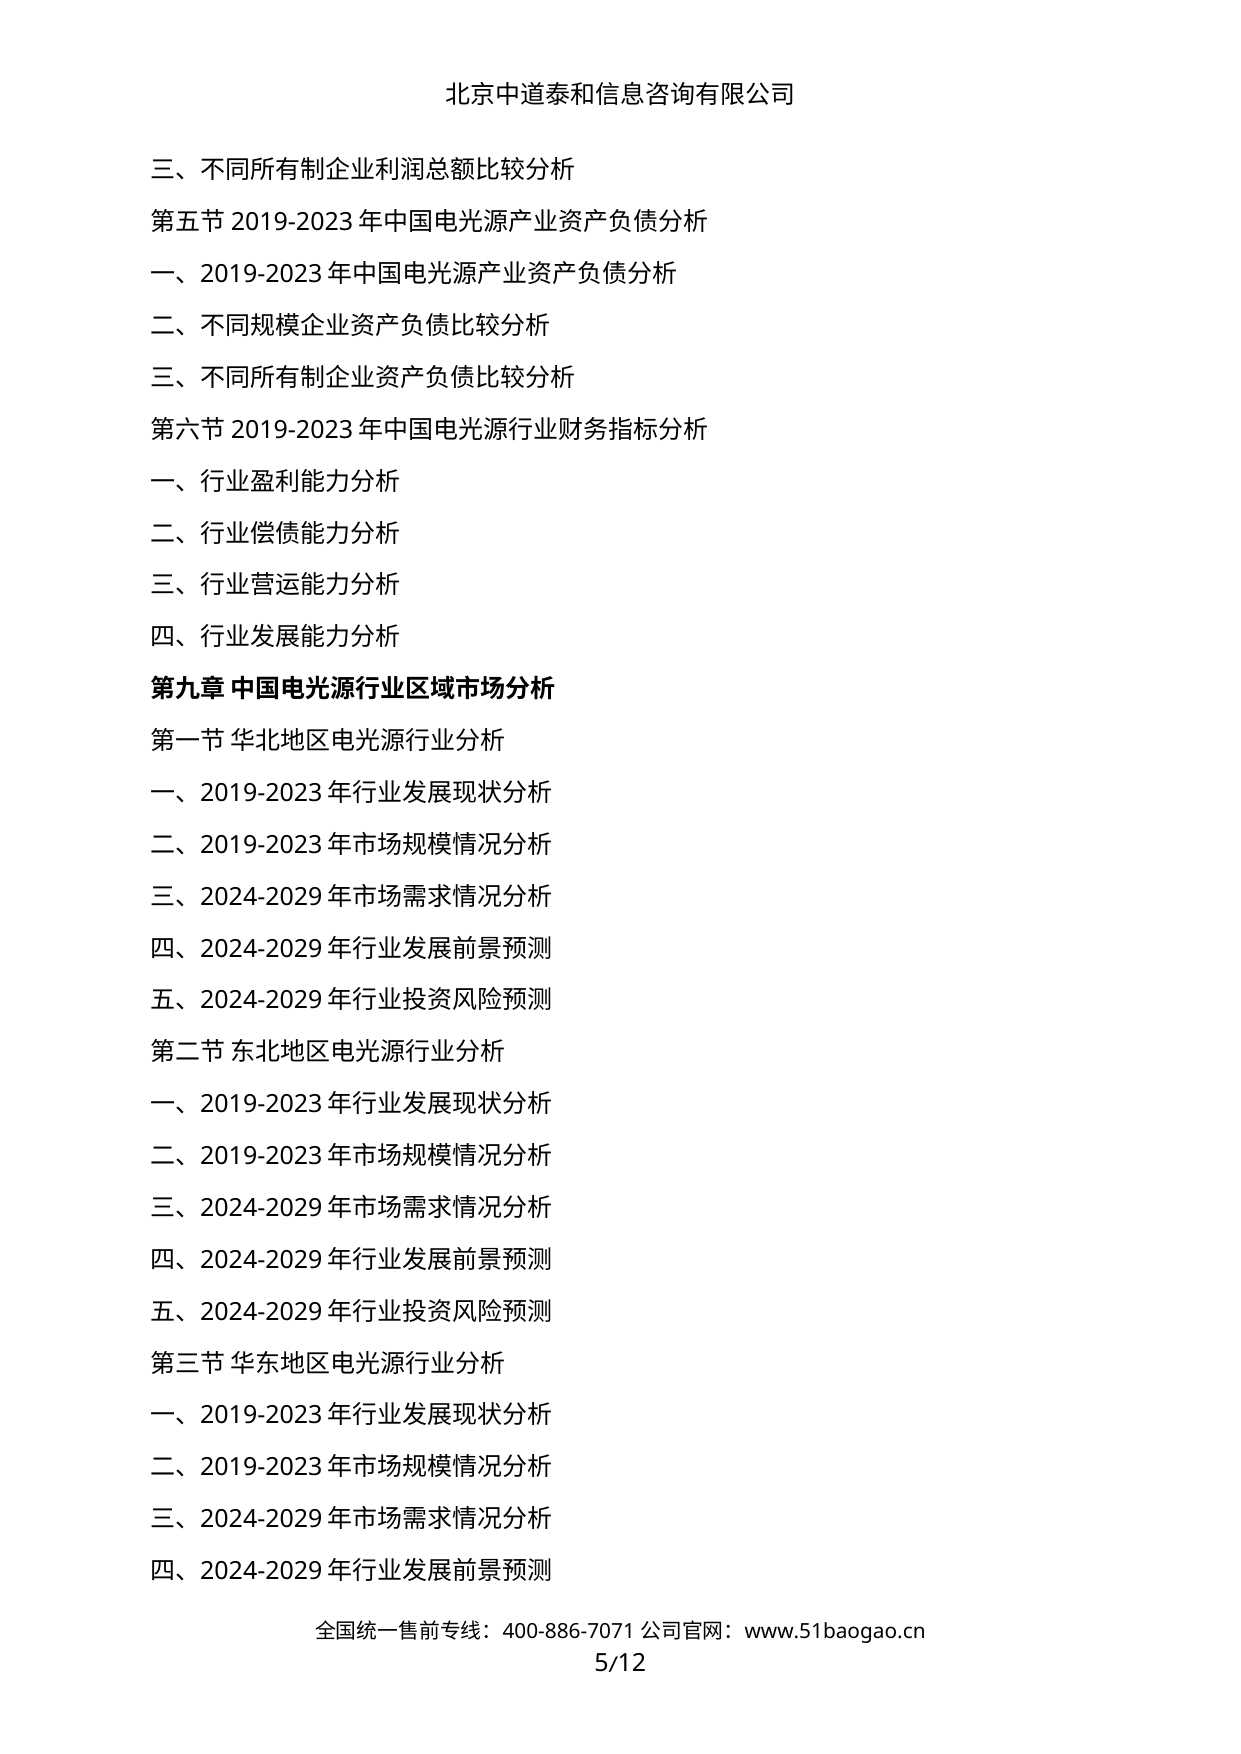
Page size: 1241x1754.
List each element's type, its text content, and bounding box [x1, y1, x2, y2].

text 二、2019-2023年市场规模情况分析 [150, 824, 1090, 861]
text 三、2024-2029年市场需求情况分析 [150, 1499, 1090, 1535]
text 二、2019-2023年市场规模情况分析 [150, 1447, 1090, 1483]
text 第九章 中国电光源行业区域市场分析 [150, 669, 1090, 705]
text 第六节 2019-2023年中国电光源行业财务指标分析 [150, 409, 1090, 446]
text 二、行业偿债能力分析 [150, 513, 1090, 549]
text 三、不同所有制企业资产负债比较分析 [150, 357, 1090, 394]
text 一、2019-2023年行业发展现状分析 [150, 1395, 1090, 1431]
text 五、2024-2029年行业投资风险预测 [150, 980, 1090, 1016]
text 四、2024-2029年行业发展前景预测 [150, 928, 1090, 964]
text 一、2019-2023年行业发展现状分析 [150, 1084, 1090, 1120]
text 三、不同所有制企业利润总额比较分析 [150, 150, 1090, 186]
text 二、不同规模企业资产负债比较分析 [150, 306, 1090, 342]
text 第一节 华北地区电光源行业分析 [150, 721, 1090, 757]
text 第五节 2019-2023年中国电光源产业资产负债分析 [150, 202, 1090, 238]
text 三、2024-2029年市场需求情况分析 [150, 1187, 1090, 1224]
text 一、2019-2023年中国电光源产业资产负债分析 [150, 254, 1090, 290]
text 一、2019-2023年行业发展现状分析 [150, 772, 1090, 809]
text 二、2019-2023年市场规模情况分析 [150, 1136, 1090, 1172]
text 三、行业营运能力分析 [150, 565, 1090, 601]
text 四、2024-2029年行业发展前景预测 [150, 1551, 1090, 1587]
text 四、行业发展能力分析 [150, 617, 1090, 653]
text 第三节 华东地区电光源行业分析 [150, 1343, 1090, 1379]
text 第二节 东北地区电光源行业分析 [150, 1032, 1090, 1068]
text 四、2024-2029年行业发展前景预测 [150, 1239, 1090, 1276]
text 五、2024-2029年行业投资风险预测 [150, 1291, 1090, 1327]
text 一、行业盈利能力分析 [150, 461, 1090, 497]
text 三、2024-2029年市场需求情况分析 [150, 876, 1090, 912]
